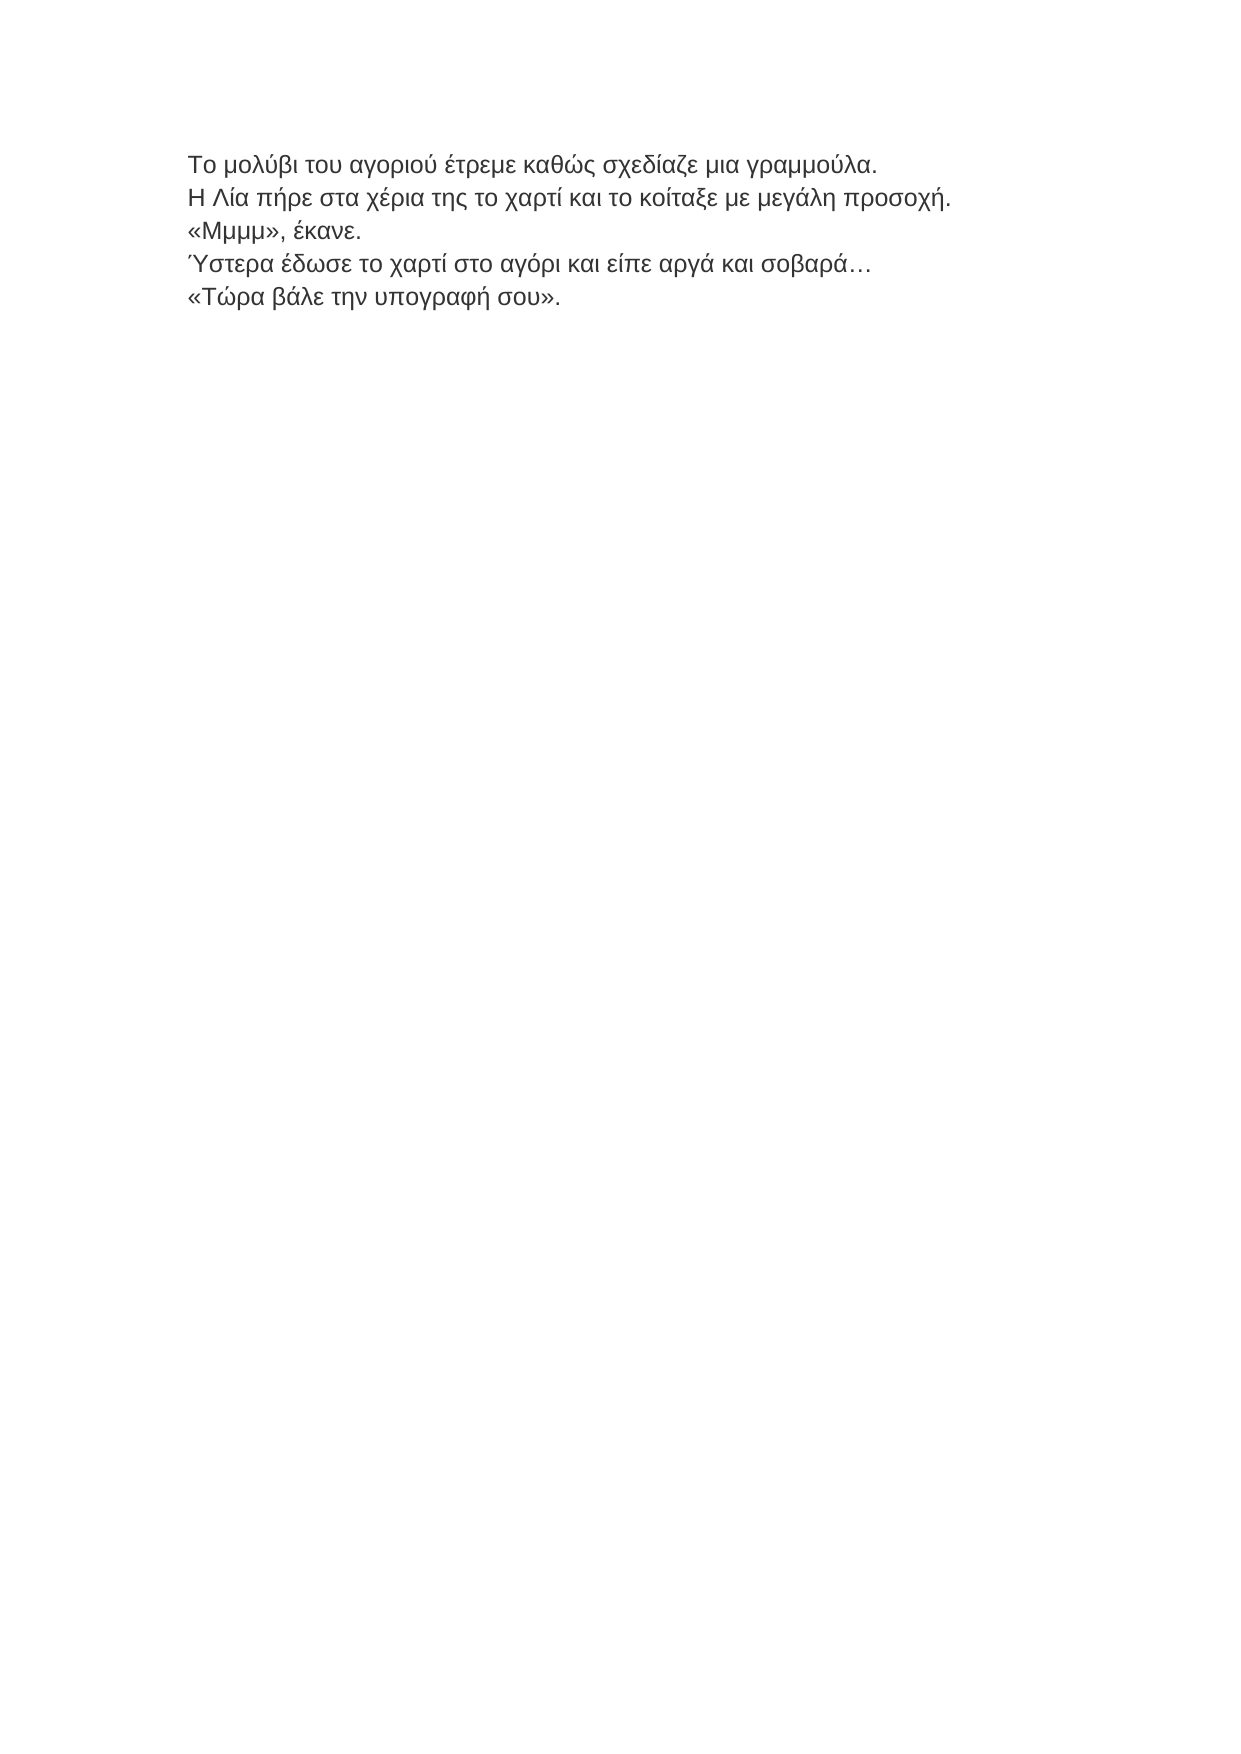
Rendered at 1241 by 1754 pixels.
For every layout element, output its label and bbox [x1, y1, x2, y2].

text [187, 150, 1053, 311]
